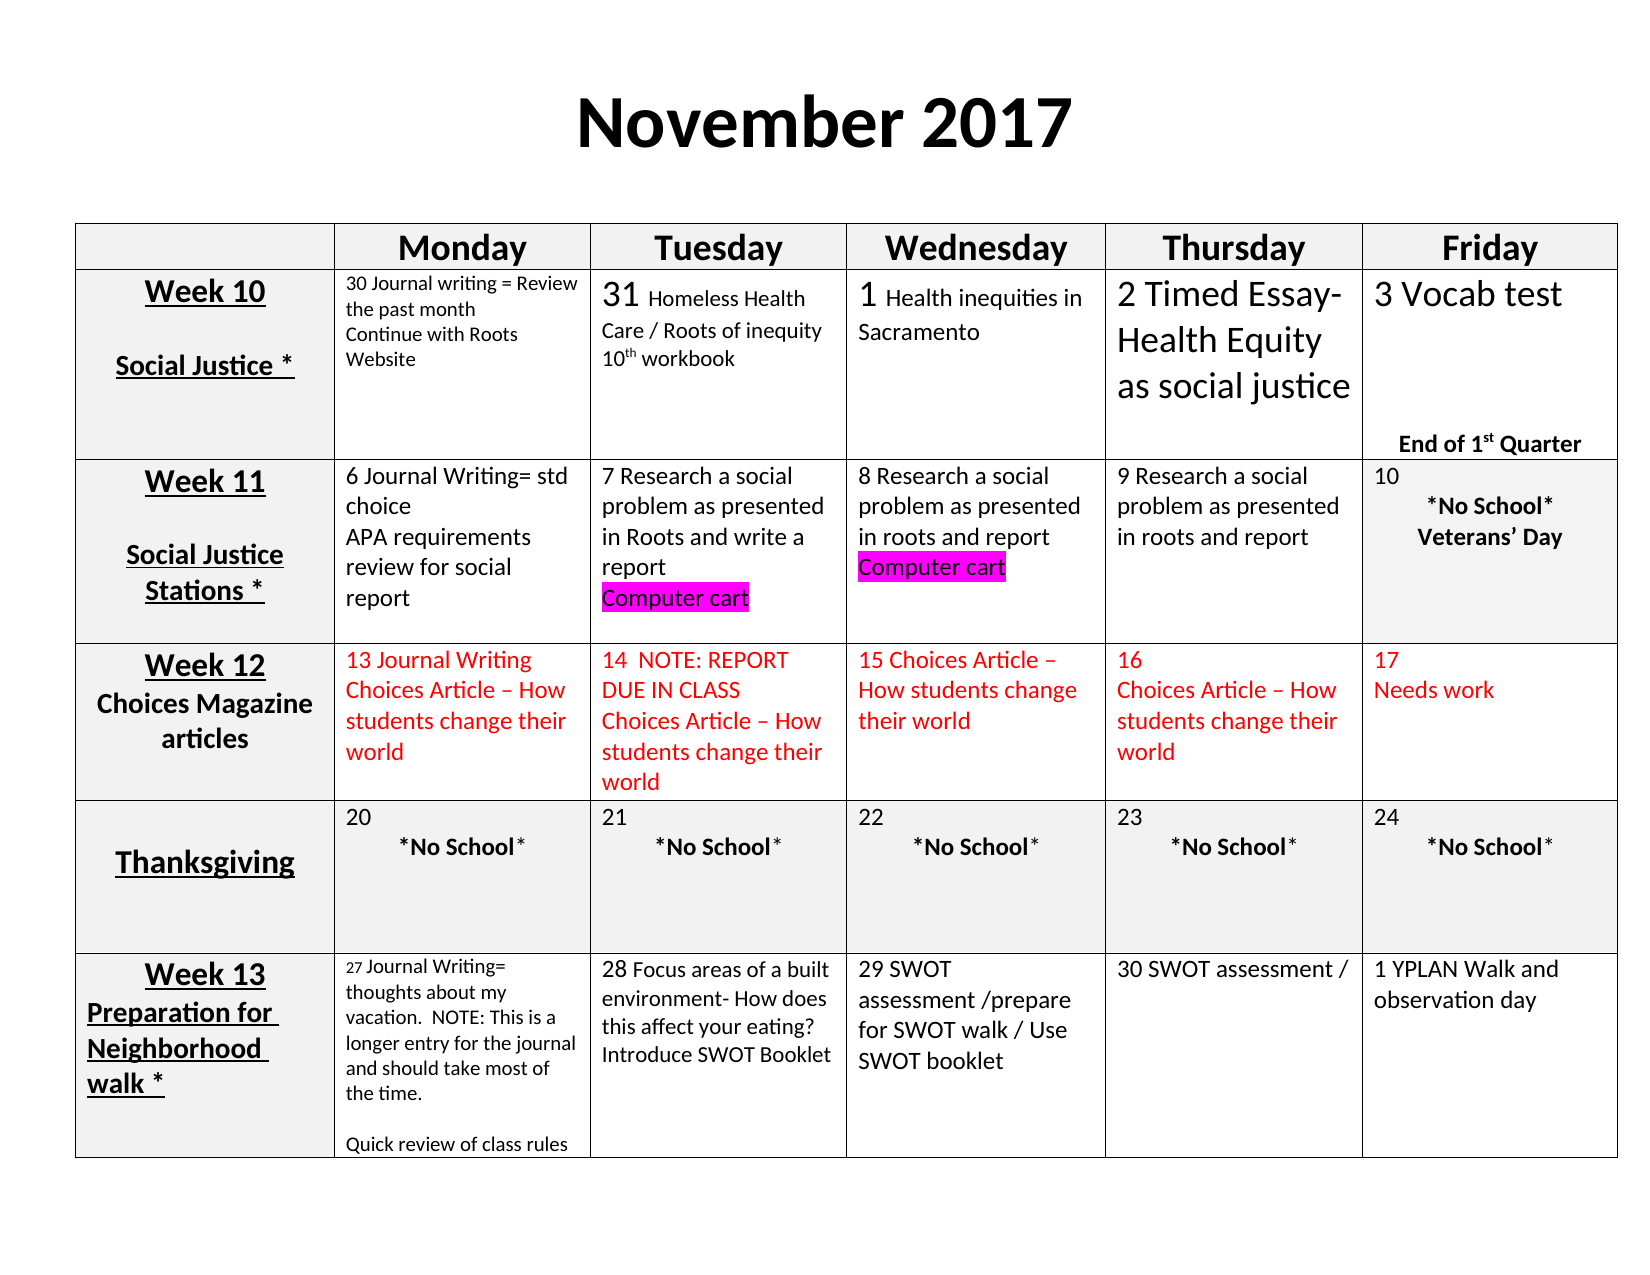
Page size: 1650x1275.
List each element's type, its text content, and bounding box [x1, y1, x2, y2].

table_cell 13 Journal Writing Choices Article – How students change their world [335, 644, 590, 800]
table_cell 30 SWOT assessment / [1106, 954, 1362, 1157]
table_cell 1 Health inequities in Sacramento [847, 270, 1105, 459]
table_cell Thanksgiving [76, 801, 334, 952]
table_header Thursday [1106, 224, 1362, 269]
table_cell 3 Vocab test End of 1st Quarter [1363, 270, 1617, 459]
table_cell 6 Journal Writing= std choice APA requirements review for social report [335, 460, 590, 643]
table_cell Week 13 Preparation for Neighborhood walk * [76, 954, 334, 1157]
table_cell 27 Journal Writing= thoughts about my vacation. NOTE: This is a longer entry for the journal and should take most of the time. Quick review of class rules [335, 954, 590, 1157]
table_cell Week 11 Social Justice Stations * [76, 460, 334, 643]
table_cell Week 12 Choices Magazine articles [76, 644, 334, 800]
table_cell 14 NOTE: REPORT DUE IN CLASS Choices Article – How students change their world [591, 644, 846, 800]
table_header Friday [1363, 224, 1617, 269]
table_cell 23 *No School* [1106, 801, 1362, 952]
table_cell 20 *No School* [335, 801, 590, 952]
table_cell 29 SWOT assessment /prepare for SWOT walk / Use SWOT booklet [847, 954, 1105, 1157]
table_cell 22 *No School* [847, 801, 1105, 952]
table_cell 10 *No School* Veterans’ Day [1363, 460, 1617, 643]
table_cell 8 Research a social problem as presented in roots and report Computer cart [847, 460, 1105, 643]
table_cell 9 Research a social problem as presented in roots and report [1106, 460, 1362, 643]
table_cell 30 Journal writing = Review the past month Continue with Roots Website [335, 270, 590, 459]
table_header Monday [335, 224, 590, 269]
table_cell 7 Research a social problem as presented in Roots and write a report Computer cart [591, 460, 846, 643]
table_cell 17 Needs work [1363, 644, 1617, 800]
table_cell 15 Choices Article – How students change their world [847, 644, 1105, 800]
table_header [76, 224, 334, 269]
table_cell 28 Focus areas of a built environment- How does this affect your eating? Introduce SWOT Booklet [591, 954, 846, 1157]
table_cell 2 Timed Essay- Health Equity as social justice [1106, 270, 1362, 459]
table_cell 21 *No School* [591, 801, 846, 952]
table_cell Week 10 Social Justice * [76, 270, 334, 459]
table_cell 31 Homeless Health Care / Roots of inequity 10th workbook [591, 270, 846, 459]
table_cell 16 Choices Article – How students change their world [1106, 644, 1362, 800]
table_cell 24 *No School* [1363, 801, 1617, 952]
table_header Tuesday [591, 224, 846, 269]
table_header Wednesday [847, 224, 1105, 269]
text November 2017 [75, 75, 1575, 167]
table_cell 1 YPLAN Walk and observation day [1363, 954, 1617, 1157]
